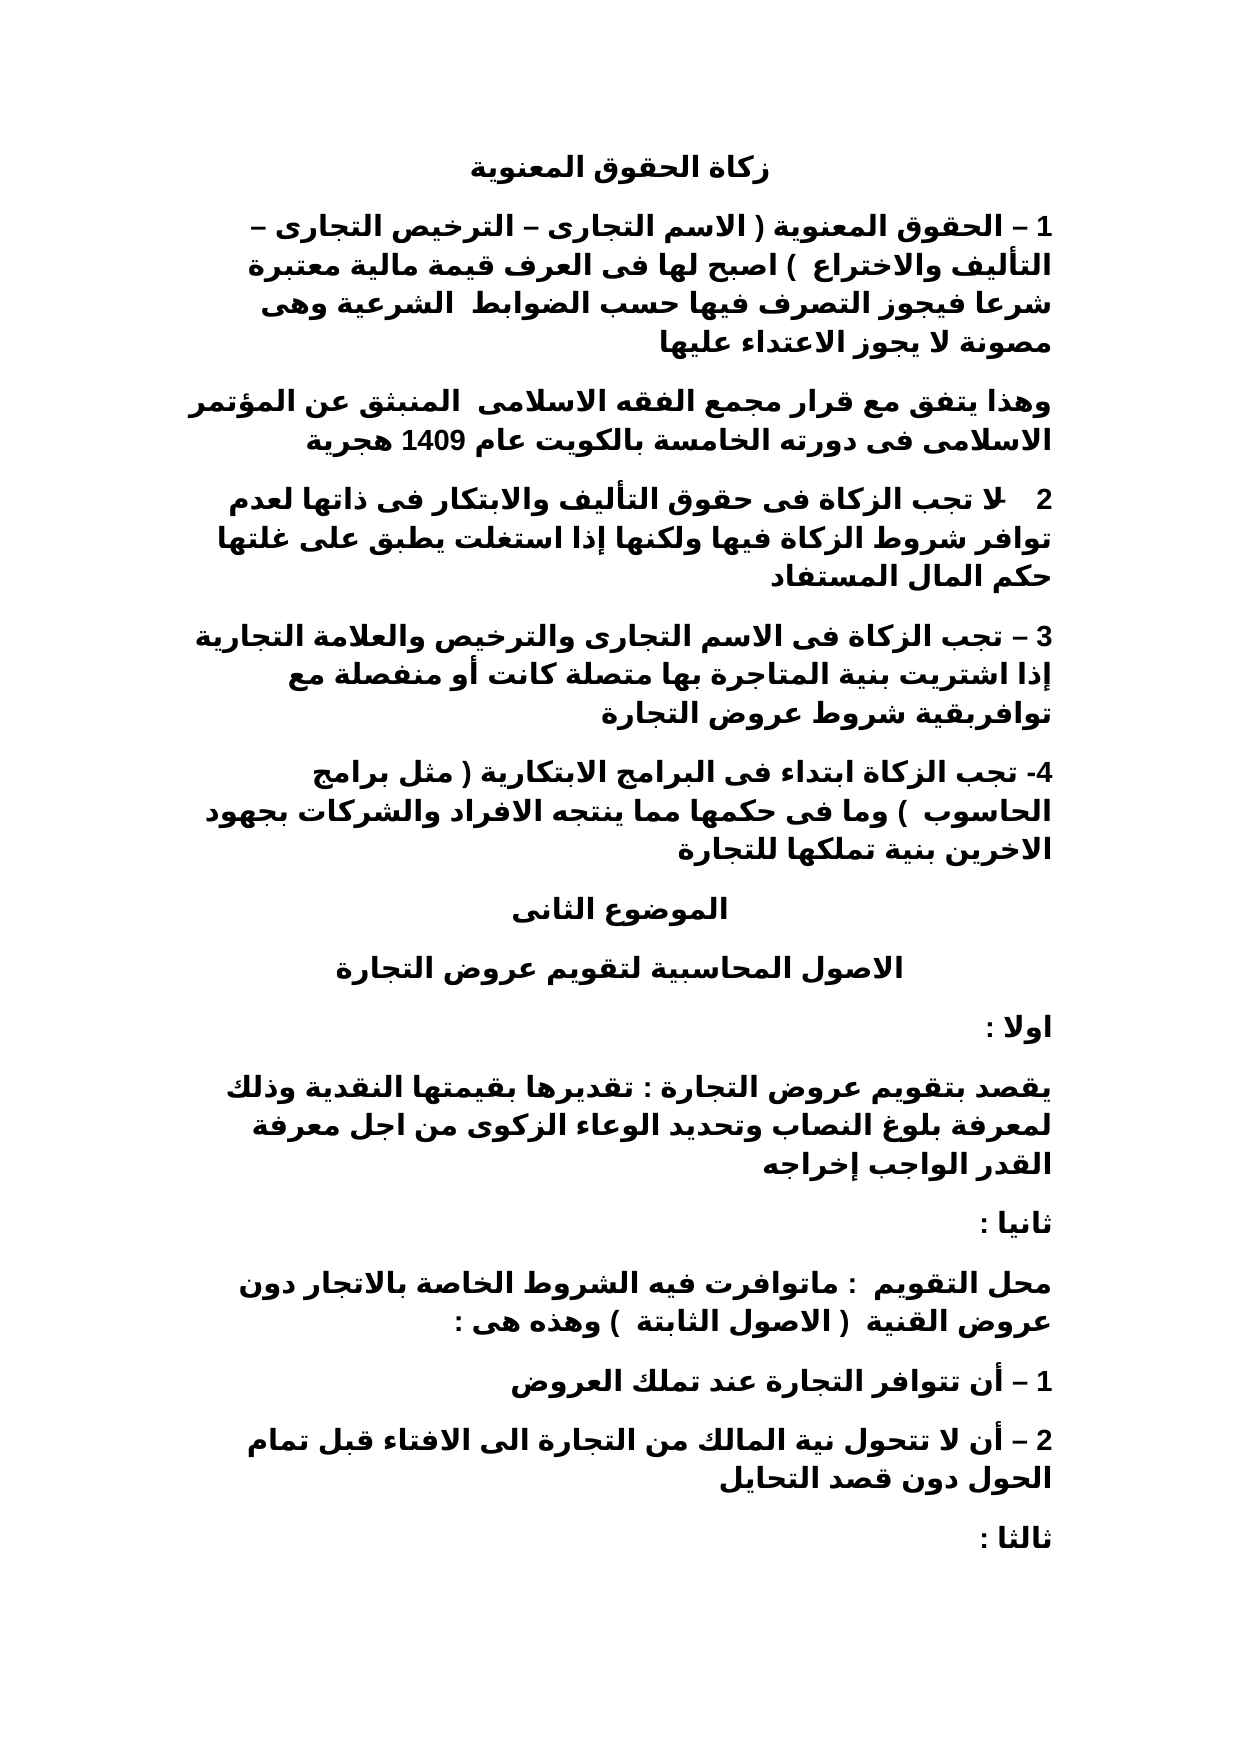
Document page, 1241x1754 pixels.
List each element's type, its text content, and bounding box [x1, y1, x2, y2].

text وهذا يتفق مع قرار مجمع الفقه الاسلامى المنبثق عن المؤتمر الاسلامى فى دورته الخامسة بالكويت عام 1409 هجرية [187, 384, 1053, 456]
text 1 – أن تتوافر التجارة عند تملك العروض [187, 1363, 1053, 1397]
text الاصول المحاسبية لتقويم عروض التجارة [187, 951, 1053, 984]
text 2 – أن لا تتحول نية المالك من التجارة الى الافتاء قبل تمام الحول دون قصد التحايل [187, 1423, 1053, 1495]
text ثانيا : [187, 1206, 1053, 1240]
text 4- تجب الزكاة ابتداء فى البرامج الابتكارية ( مثل برامج الحاسوب ) وما فى حكمها مما ينتجه الافراد والشركات بجهود الاخرين بنية تملكها للتجارة [187, 755, 1053, 866]
text محل التقويم : ماتوافرت فيه الشروط الخاصة بالاتجار دون عروض القنية ( الاصول الثابتة ) وهذه هى : [187, 1266, 1053, 1338]
text اولا : [187, 1010, 1053, 1044]
text الموضوع الثانى [187, 892, 1053, 925]
text 2 – لا تجب الزكاة فى حقوق التأليف والابتكار فى ذاتها لعدم توافر شروط الزكاة فيها ولكنها إذا استغلت يطبق على غلتها حكم المال المستفاد [187, 482, 1053, 593]
text زكاة الحقوق المعنوية [187, 150, 1053, 183]
text 1 – الحقوق المعنوية ( الاسم التجارى – الترخيص التجارى – التأليف والاختراع ) اصبح لها فى العرف قيمة مالية معتبرة شرعا فيجوز التصرف فيها حسب الضوابط الشرعية وهى مصونة لا يجوز الاعتداء عليها [187, 209, 1053, 358]
text ثالثا : [187, 1521, 1053, 1554]
text 3 – تجب الزكاة فى الاسم التجارى والترخيص والعلامة التجارية إذا اشتريت بنية المتاجرة بها متصلة كانت أو منفصلة مع توافربقية شروط عروض التجارة [187, 619, 1053, 729]
text يقصد بتقويم عروض التجارة : تقديرها بقيمتها النقدية وذلك لمعرفة بلوغ النصاب وتحديد الوعاء الزكوى من اجل معرفة القدر الواجب إخراجه [187, 1070, 1053, 1180]
